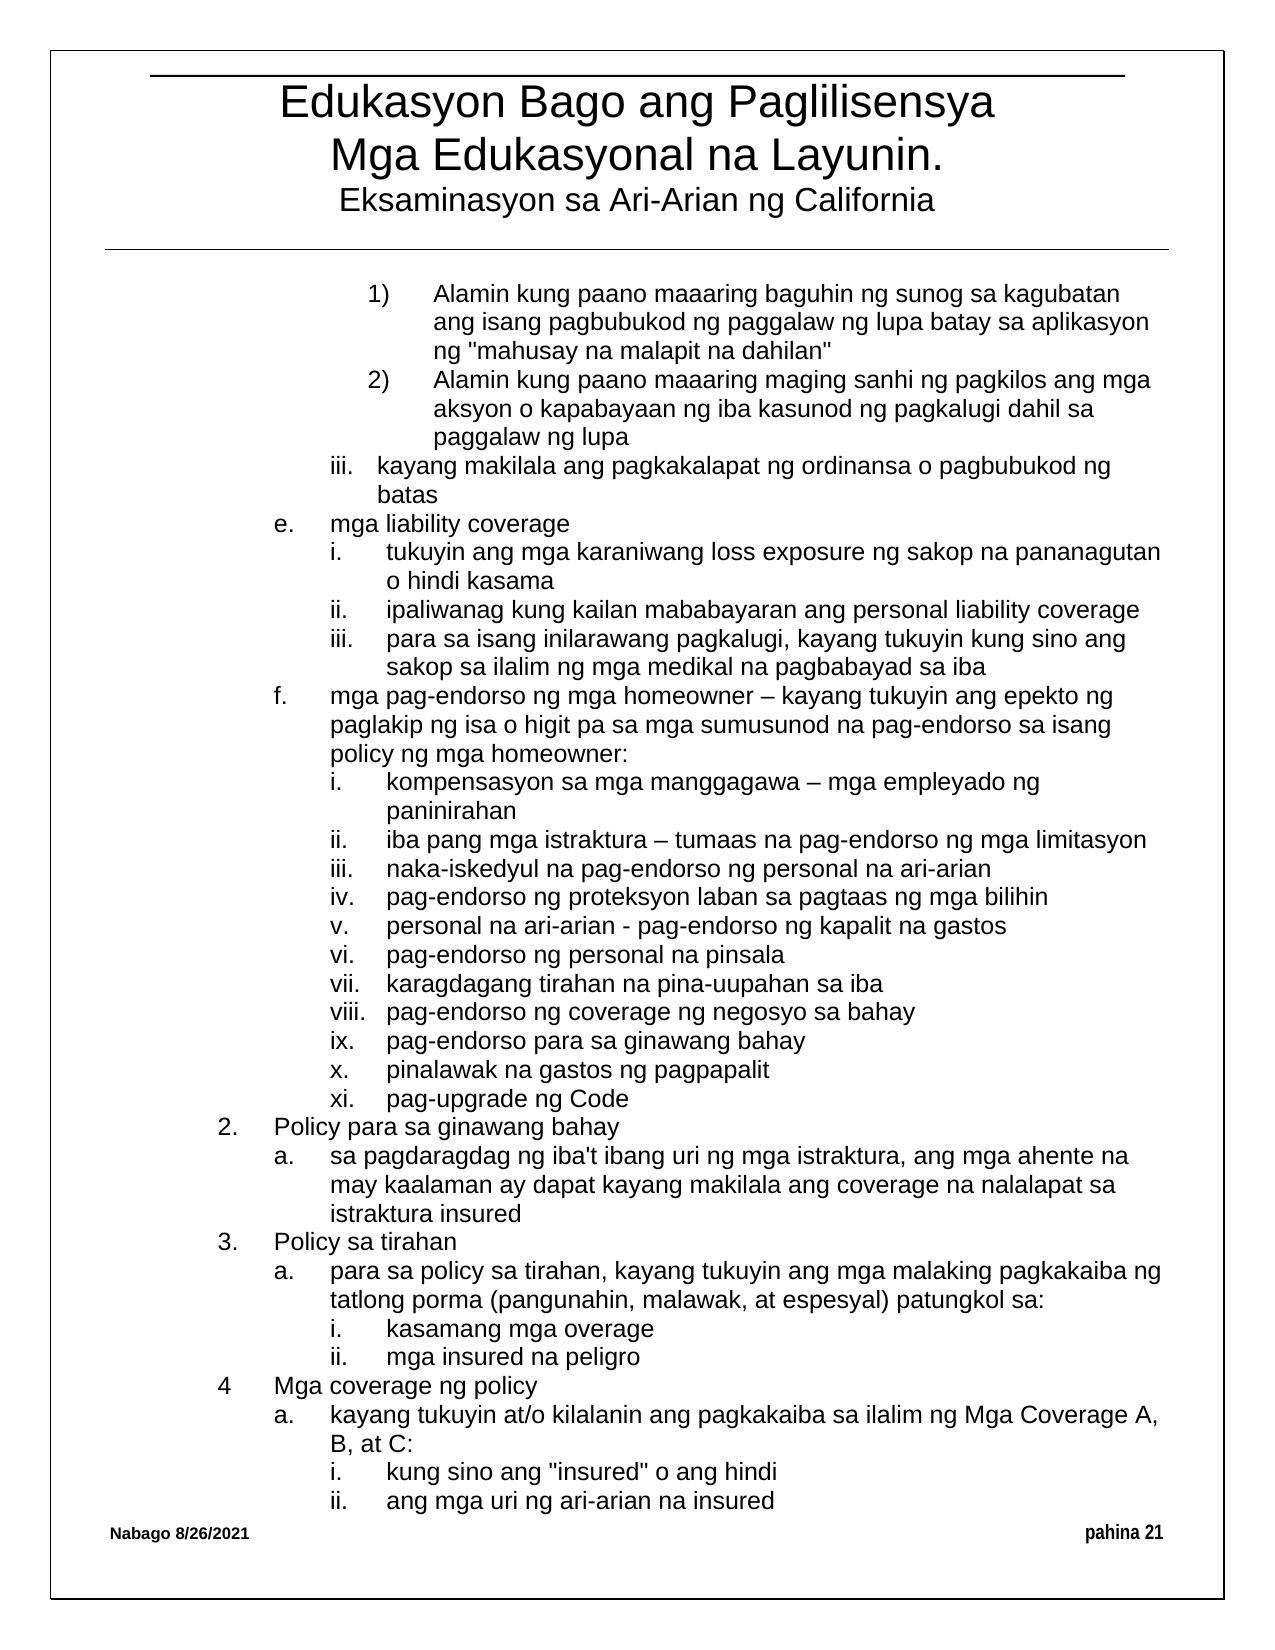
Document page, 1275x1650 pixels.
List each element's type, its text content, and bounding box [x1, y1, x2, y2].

text a. para sa policy sa tirahan, kayang tukuyin ang mga malaking pagkakaiba ng tatlong porma (pangunahin, malawak, at espesyal) patungkol sa: [274, 1256, 1169, 1314]
text i. kompensasyon sa mga manggagawa – mga empleyado ng paninirahan [330, 767, 1169, 825]
text e. mga liability coverage [105, 509, 1169, 537]
text vii. karagdagang tirahan na pina-uupahan sa iba [330, 969, 1169, 997]
list kayang makilala ang pagkakalapat ng ordinansa o pagbubukod ng batas [330, 451, 1169, 509]
text vi. pag-endorso ng personal na pinsala [330, 940, 1169, 969]
list para sa isang inilarawang pagkalugi, kayang tukuyin kung sino ang sakop sa ilalim ng mga medikal na pagbabayad sa iba [330, 624, 1169, 681]
text 4 Mga coverage ng policy [217, 1371, 1169, 1400]
text ii. ang mga uri ng ari-arian na insured [330, 1486, 1169, 1515]
text 3. Policy sa tirahan [217, 1227, 1169, 1256]
text x. pinalawak na gastos ng pagpapalit [330, 1055, 1169, 1084]
text iii. naka-iskedyul na pag-endorso ng personal na ari-arian [330, 854, 1169, 882]
list f. mga pag-endorso ng mga homeowner – kayang tukuyin ang epekto ng paglakip ng isa o higit pa sa mga sumusunod na pag-endorso sa isang policy ng mga homeowner: [274, 681, 1169, 767]
text ix. pag-endorso para sa ginawang bahay [330, 1026, 1169, 1055]
list a. sa pagdaragdag ng iba't ibang uri ng mga istraktura, ang mga ahente na may kaalaman ay dapat kayang makilala ang coverage na nalalapat sa istraktura insured [274, 1141, 1169, 1227]
list ipaliwanag kung kailan mababayaran ang personal liability coverage [330, 595, 1169, 624]
list 1) Alamin kung paano maaaring baguhin ng sunog sa kagubatan ang isang pagbubukod ng paggalaw ng lupa batay sa aplikasyon ng "mahusay na malapit na dahilan" [367, 279, 1169, 365]
text iv. pag-endorso ng proteksyon laban sa pagtaas ng mga bilihin [330, 882, 1169, 911]
text ii. iba pang mga istraktura – tumaas na pag-endorso ng mga limitasyon [330, 825, 1169, 854]
text i. kung sino ang "insured" o ang hindi [330, 1457, 1169, 1486]
text xi. pag-upgrade ng Code [330, 1084, 1169, 1112]
text v. personal na ari-arian - pag-endorso ng kapalit na gastos [330, 911, 1169, 940]
text ii. mga insured na peligro [330, 1342, 1169, 1371]
text 2. Policy para sa ginawang bahay [217, 1112, 1169, 1141]
text 2) Alamin kung paano maaaring maging sanhi ng pagkilos ang mga aksyon o kapabayaan ng iba kasunod ng pagkalugi dahil sa paggalaw ng lupa [367, 365, 1169, 451]
text a. kayang tukuyin at/o kilalanin ang pagkakaiba sa ilalim ng Mga Coverage A, B, at C: [274, 1400, 1169, 1457]
text i. kasamang mga overage [330, 1314, 1169, 1342]
list tukuyin ang mga karaniwang loss exposure ng sakop na pananagutan o hindi kasama [330, 537, 1169, 595]
text viii. pag-endorso ng coverage ng negosyo sa bahay [330, 997, 1169, 1026]
